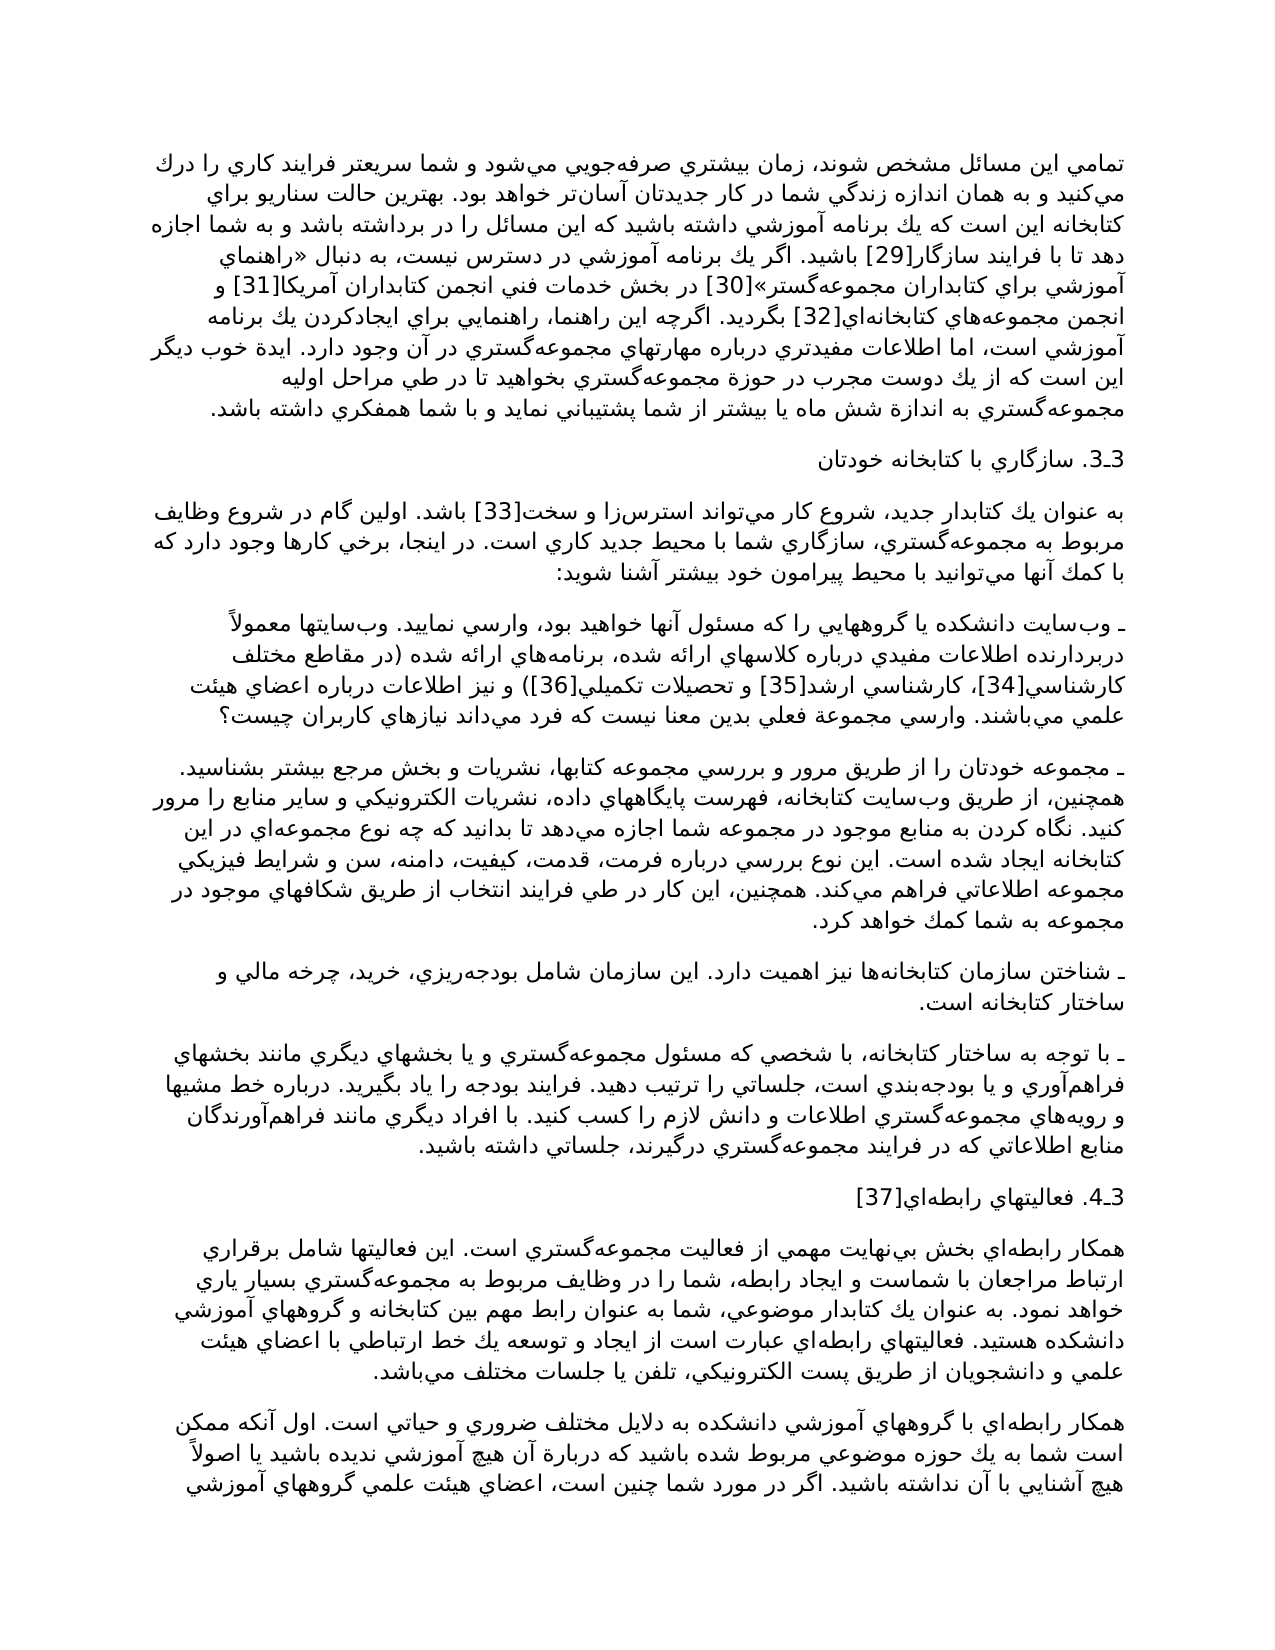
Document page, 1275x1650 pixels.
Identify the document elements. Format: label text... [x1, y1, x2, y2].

text 3ـ3. سازگاري با كتابخانه خودتان [150, 446, 1125, 473]
text همكار رابطه‌اي بخش بي‌نهايت مهمي از فعاليت مجموعه‌گستري است. اين فعاليتها شامل برقراري ارتباط مراجعان با شماست و ايجاد رابطه، شما را در وظايف مربوط به مجموعه‌گستري بسيار ياري خواهد نمود. به عنوان يك كتابدار موضوعي، شما به عنوان رابط مهم بين كتابخانه و گروههاي آموزشي دانشكده هستيد. فعاليتهاي رابطه‌اي عبارت است از ايجاد و توسعه يك خط ارتباطي با اعضاي هيئت علمي و دانشجويان از طريق پست الكترونيكي، تلفن يا جلسات مختلف مي‌باشد. [150, 1235, 1125, 1384]
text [150, 1409, 1125, 1497]
text ـ شناختن سازمان كتابخانه‌ها نيز اهميت دارد. اين سازمان شامل بودجه‌ريزي، خريد، چرخه مالي و ساختار كتابخانه است. [150, 958, 1125, 1016]
text 3ـ4. فعاليتهاي رابطه‌اي[37] [150, 1184, 1125, 1211]
text ـ با توجه به ساختار كتابخانه، با شخصي كه مسئول مجموعه‌گستري و يا بخشهاي ديگري مانند بخشهاي فراهم‌آوري و يا بودجه‌بندي است، جلساتي را ترتيب دهيد. فرايند بودجه را ياد بگيريد. درباره خط مشيها و رويه‌هاي مجموعه‌گستري اطلاعات و دانش لازم را كسب كنيد. با افراد ديگري مانند فراهم‌آورندگان منابع اطلاعاتي كه در فرايند مجموعه‌گستري درگيرند، جلساتي داشته باشيد. [150, 1041, 1125, 1159]
text ـ وب‌سايت دانشكده يا گروههايي را كه مسئول آنها خواهيد بود، وارسي نماييد. وب‌سايتها معمولاً دربردارنده اطلاعات مفيدي درباره كلاسهاي ارائه شده، برنامه‌هاي ارائه شده (در مقاطع مختلف كارشناسي[34]، كارشناسي ارشد[35] و تحصيلات تكميلي[36]) و نيز اطلاعات درباره اعضاي هيئت علمي مي‌باشند. وارسي مجموعة فعلي بدين معنا نيست كه فرد مي‌داند نيازهاي كاربران چيست؟ [150, 611, 1125, 729]
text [150, 150, 1125, 422]
text ـ مجموعه خودتان را از طريق مرور و بررسي مجموعه كتابها، نشريات و بخش مرجع بيشتر بشناسيد. همچنين، از طريق وب‌سايت كتابخانه، فهرست پايگاههاي داده، نشريات الكترونيكي و ساير منابع را مرور كنيد. نگاه كردن به منابع موجود در مجموعه شما اجازه مي‌دهد تا بدانيد كه چه نوع مجموعه‌اي در اين كتابخانه ايجاد شده است. اين نوع بررسي درباره فرمت، قدمت، كيفيت، دامنه، سن و شرايط فيزيكي مجموعه اطلاعاتي فراهم مي‌كند. همچنين، اين كار در طي فرايند انتخاب از طريق شكافهاي موجود در مجموعه به شما كمك خواهد كرد. [150, 754, 1125, 934]
text به عنوان يك كتابدار جديد، شروع كار مي‌تواند استرس‌زا و سخت[33] باشد. اولين گام در شروع وظايف مربوط به مجموعه‌گستري، سازگاري شما با محيط جديد كاري است. در اينجا، برخي كارها وجود دارد كه با كمك آنها مي‌توانيد با محيط پيرامون خود بيشتر آشنا شويد: [150, 498, 1125, 586]
